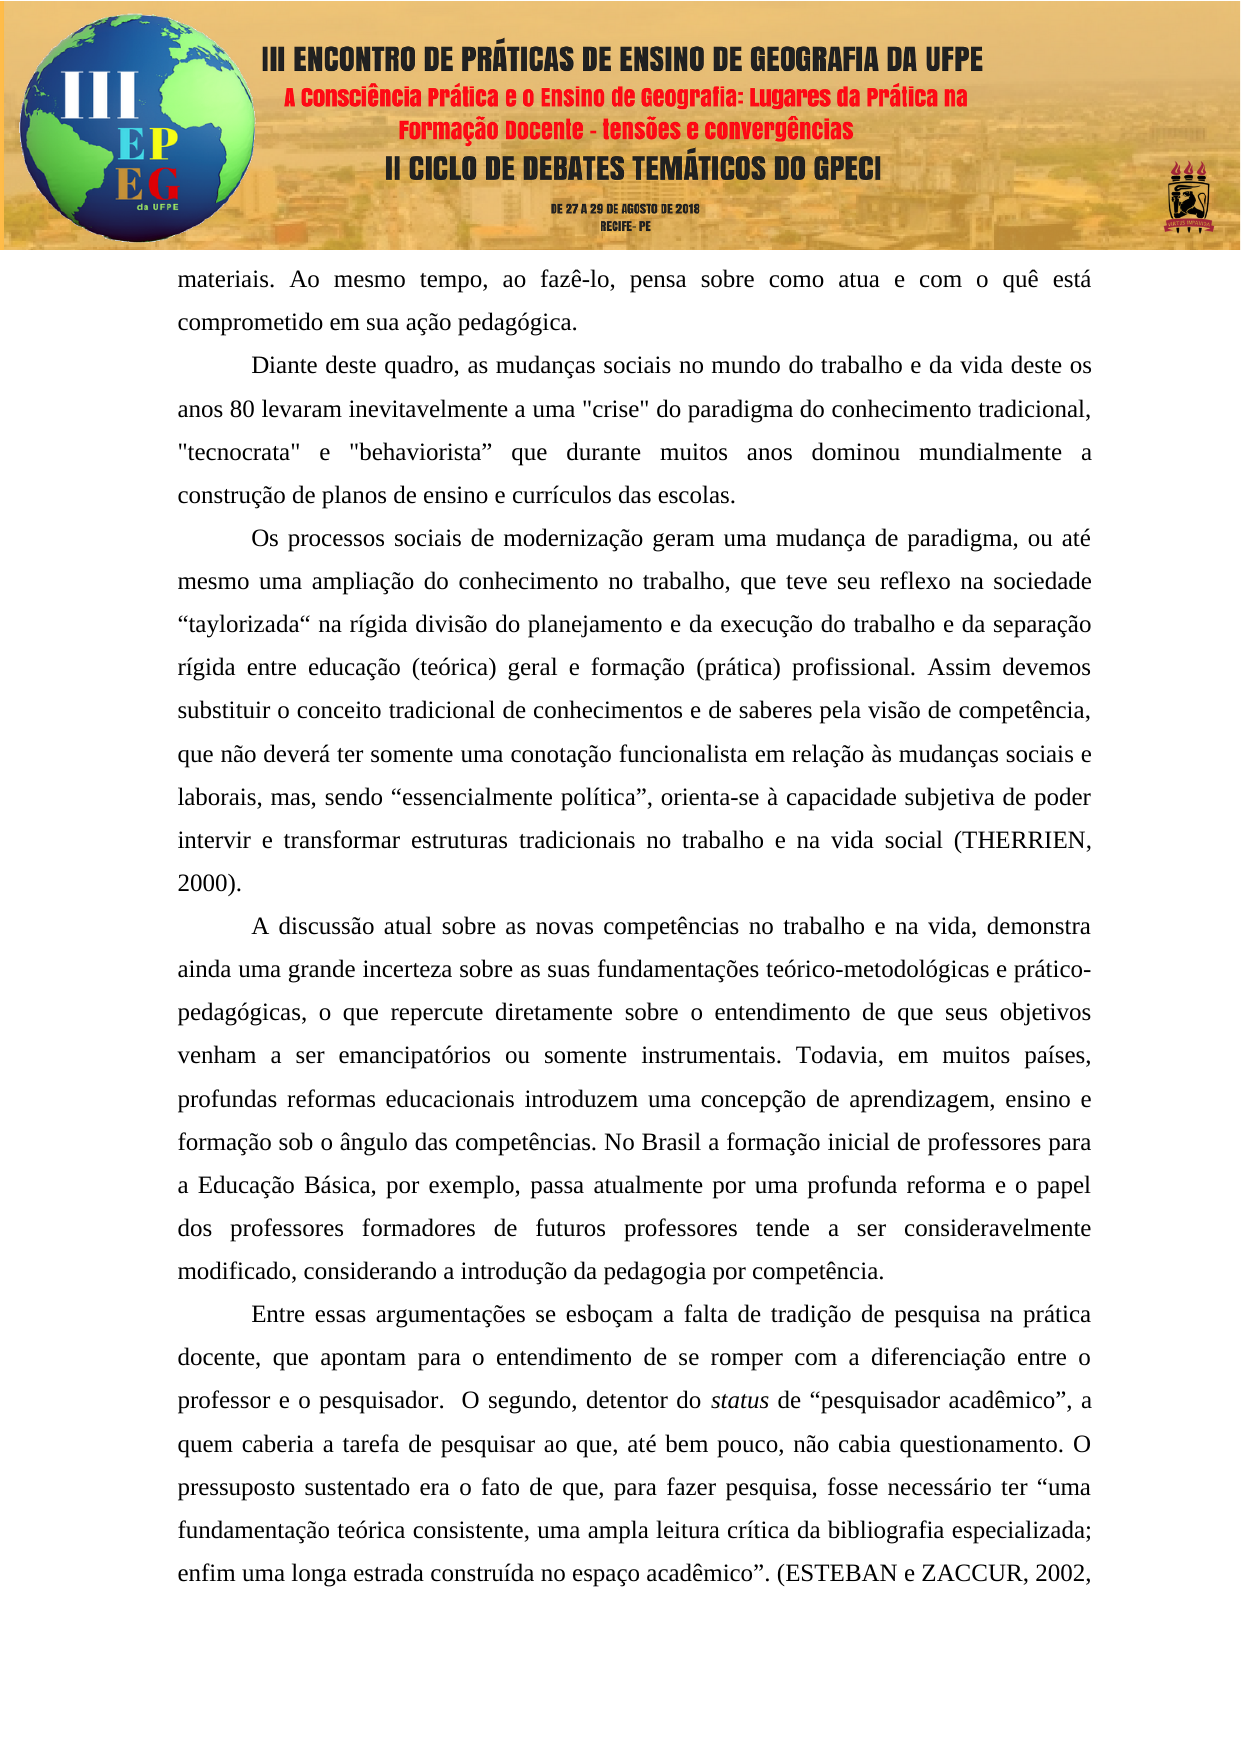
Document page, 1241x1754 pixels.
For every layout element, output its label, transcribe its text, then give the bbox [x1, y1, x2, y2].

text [177, 1299, 1092, 1587]
text A discussão atual sobre as novas competências no trabalho e na vida, demonstra ainda uma grande incerteza sobre as suas fundamentações teórico-metodológicas e prático-pedagógicas, o que repercute diretamente sobre o entendimento de que seus objetivos venham a ser emancipatórios ou somente instrumentais. Todavia, em muitos países, profundas reformas educacionais introduzem uma concepção de aprendizagem, ensino e formação sob o ângulo das competências. No Brasil a formação inicial de professores para a Educação Básica, por exemplo, passa atualmente por uma profunda reforma e o papel dos professores formadores de futuros professores tende a ser consideravelmente modificado, considerando a introdução da pedagogia por competência. [177, 911, 1092, 1285]
text Diante deste quadro, as mudanças sociais no mundo do trabalho e da vida deste os anos 80 levaram inevitavelmente a uma "crise" do paradigma do conhecimento tradicional, "tecnocrata" e "behaviorista” que durante muitos anos dominou mundialmente a construção de planos de ensino e currículos das escolas. [177, 351, 1092, 509]
picture [0, 1, 1241, 250]
text Os processos sociais de modernização geram uma mudança de paradigma, ou até mesmo uma ampliação do conhecimento no trabalho, que teve seu reflexo na sociedade “taylorizada“ na rígida divisão do planejamento e da execução do trabalho e da separação rígida entre educação (teórica) geral e formação (prática) profissional. Assim devemos substituir o conceito tradicional de conhecimentos e de saberes pela visão de competência, que não deverá ter somente uma conotação funcionalista em relação às mudanças sociais e laborais, mas, sendo “essencialmente política”, orienta-se à capacidade subjetiva de poder intervir e transformar estruturas tradicionais no trabalho e na vida social (THERRIEN, 2000). [177, 523, 1092, 897]
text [177, 148, 1092, 336]
